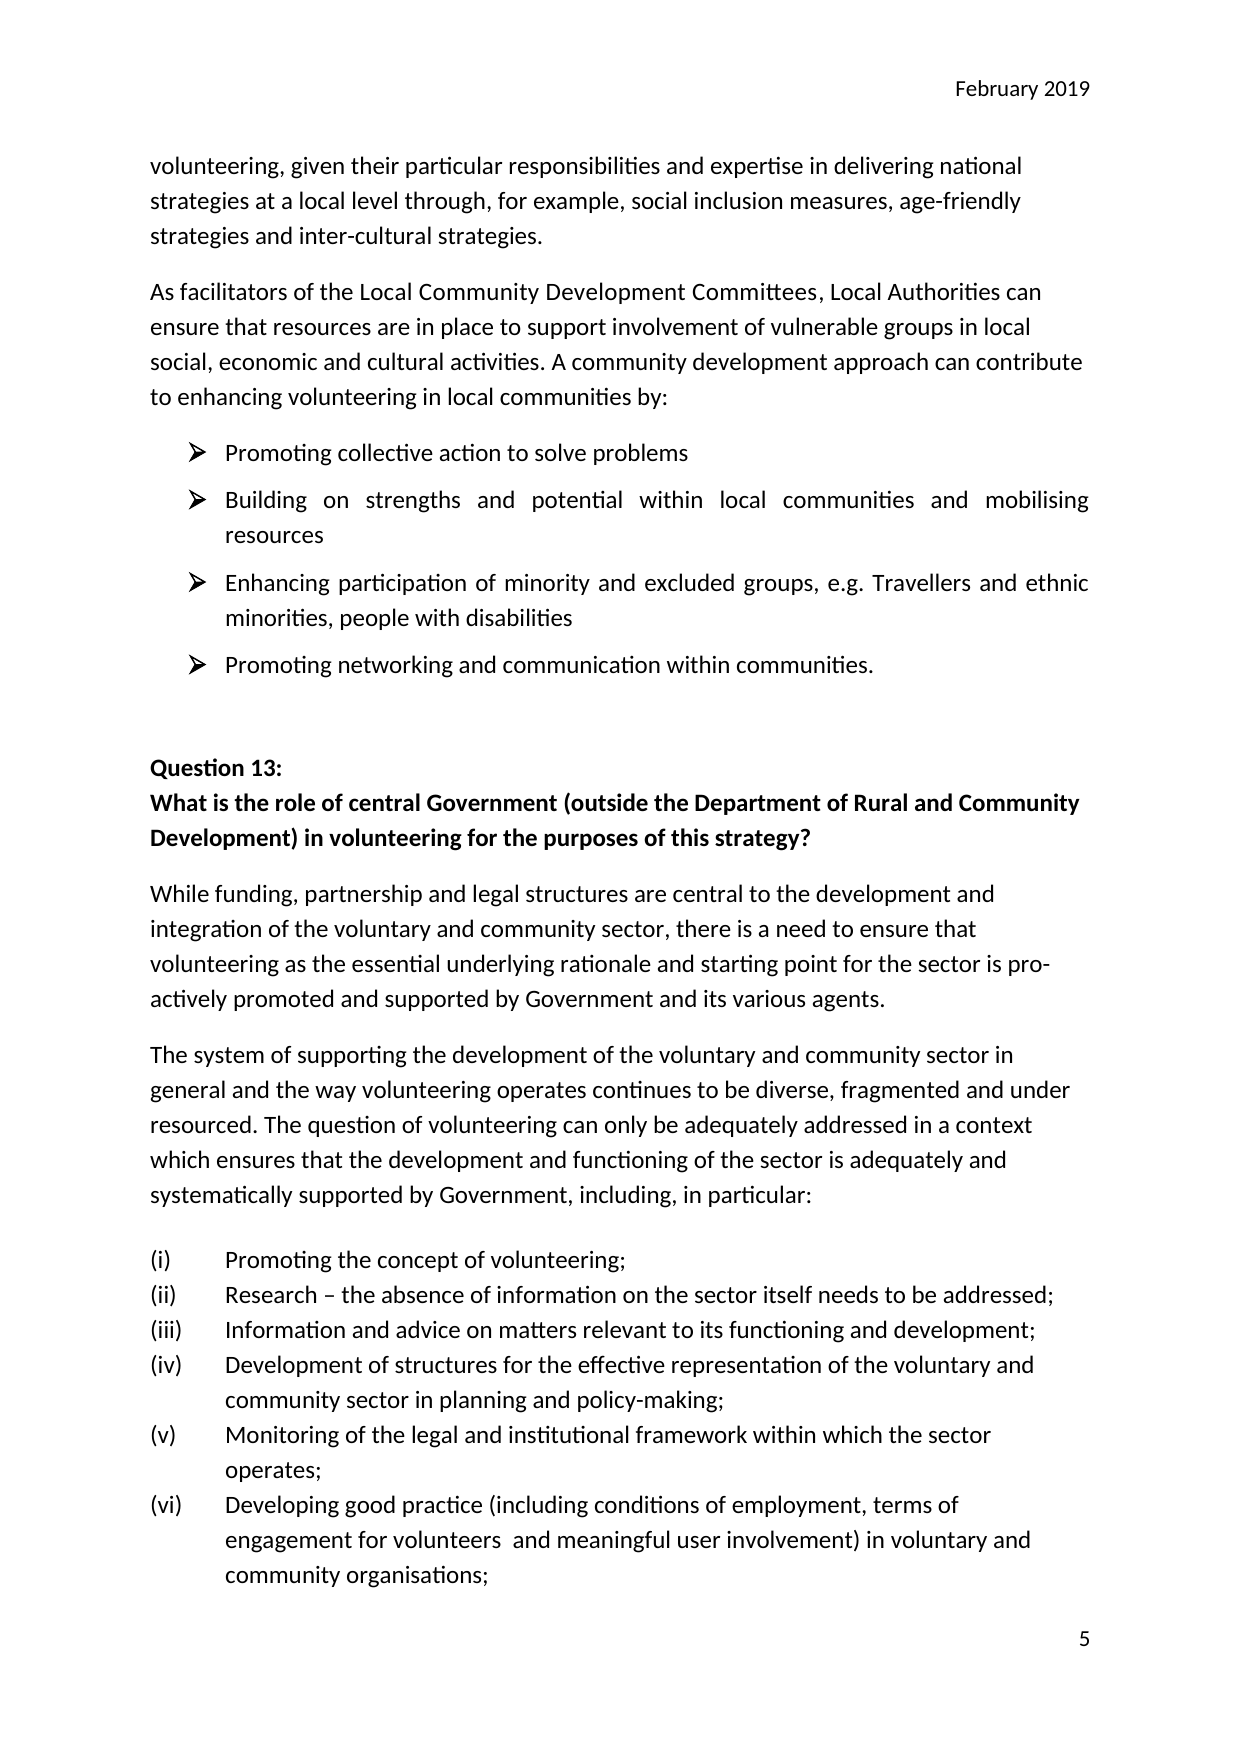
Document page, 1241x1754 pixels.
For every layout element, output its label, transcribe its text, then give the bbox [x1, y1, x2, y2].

text While funding, partnership and legal structures are central to the development and integration of the voluntary and community sector, there is a need to ensure that volunteering as the essential underlying rationale and starting point for the sector is pro-actively promoted and supported by Government and its various agents. [150, 878, 1090, 1014]
text The system of supporting the development of the voluntary and community sector in general and the way volunteering operates continues to be diverse, fragmented and under resourced. The question of volunteering can only be adequately addressed in a context which ensures that the development and functioning of the sector is adequately and systematically supported by Government, including, in particular: [150, 1039, 1090, 1210]
list Promoting the concept of volunteering; [150, 1245, 1090, 1275]
text As facilitators of the Local Community Development Committees, Local Authorities can ensure that resources are in place to support involvement of vulnerable groups in local social, economic and cultural activities. A community development approach can contribute to enhancing volunteering in local communities by: [150, 276, 1090, 411]
list Information and advice on matters relevant to its functioning and development; [150, 1315, 1090, 1345]
list Development of structures for the effective representation of the voluntary and community sector in planning and policy-making; [150, 1350, 1090, 1415]
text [150, 150, 1090, 251]
text Enhancing participation of minority and excluded groups, e.g. Travellers and ethnic minorities, people with disabilities [187, 567, 1090, 632]
text Promoting networking and communication within communities. [187, 649, 1090, 680]
list Research – the absence of information on the sector itself needs to be addressed; [150, 1280, 1090, 1310]
text Question 13: What is the role of central Government (outside the Department of Rural and Community Development) in volunteering for the purposes of this strategy? [150, 752, 1090, 853]
text Promoting collective action to solve problems [187, 437, 1090, 467]
list Developing good practice (including conditions of employment, terms of engagement for volunteers and meaningful user involvement) in voluntary and community organisations; [150, 1490, 1090, 1590]
list Monitoring of the legal and institutional framework within which the sector operates; [150, 1420, 1090, 1485]
text Building on strengths and potential within local communities and mobilising resources [187, 484, 1090, 550]
